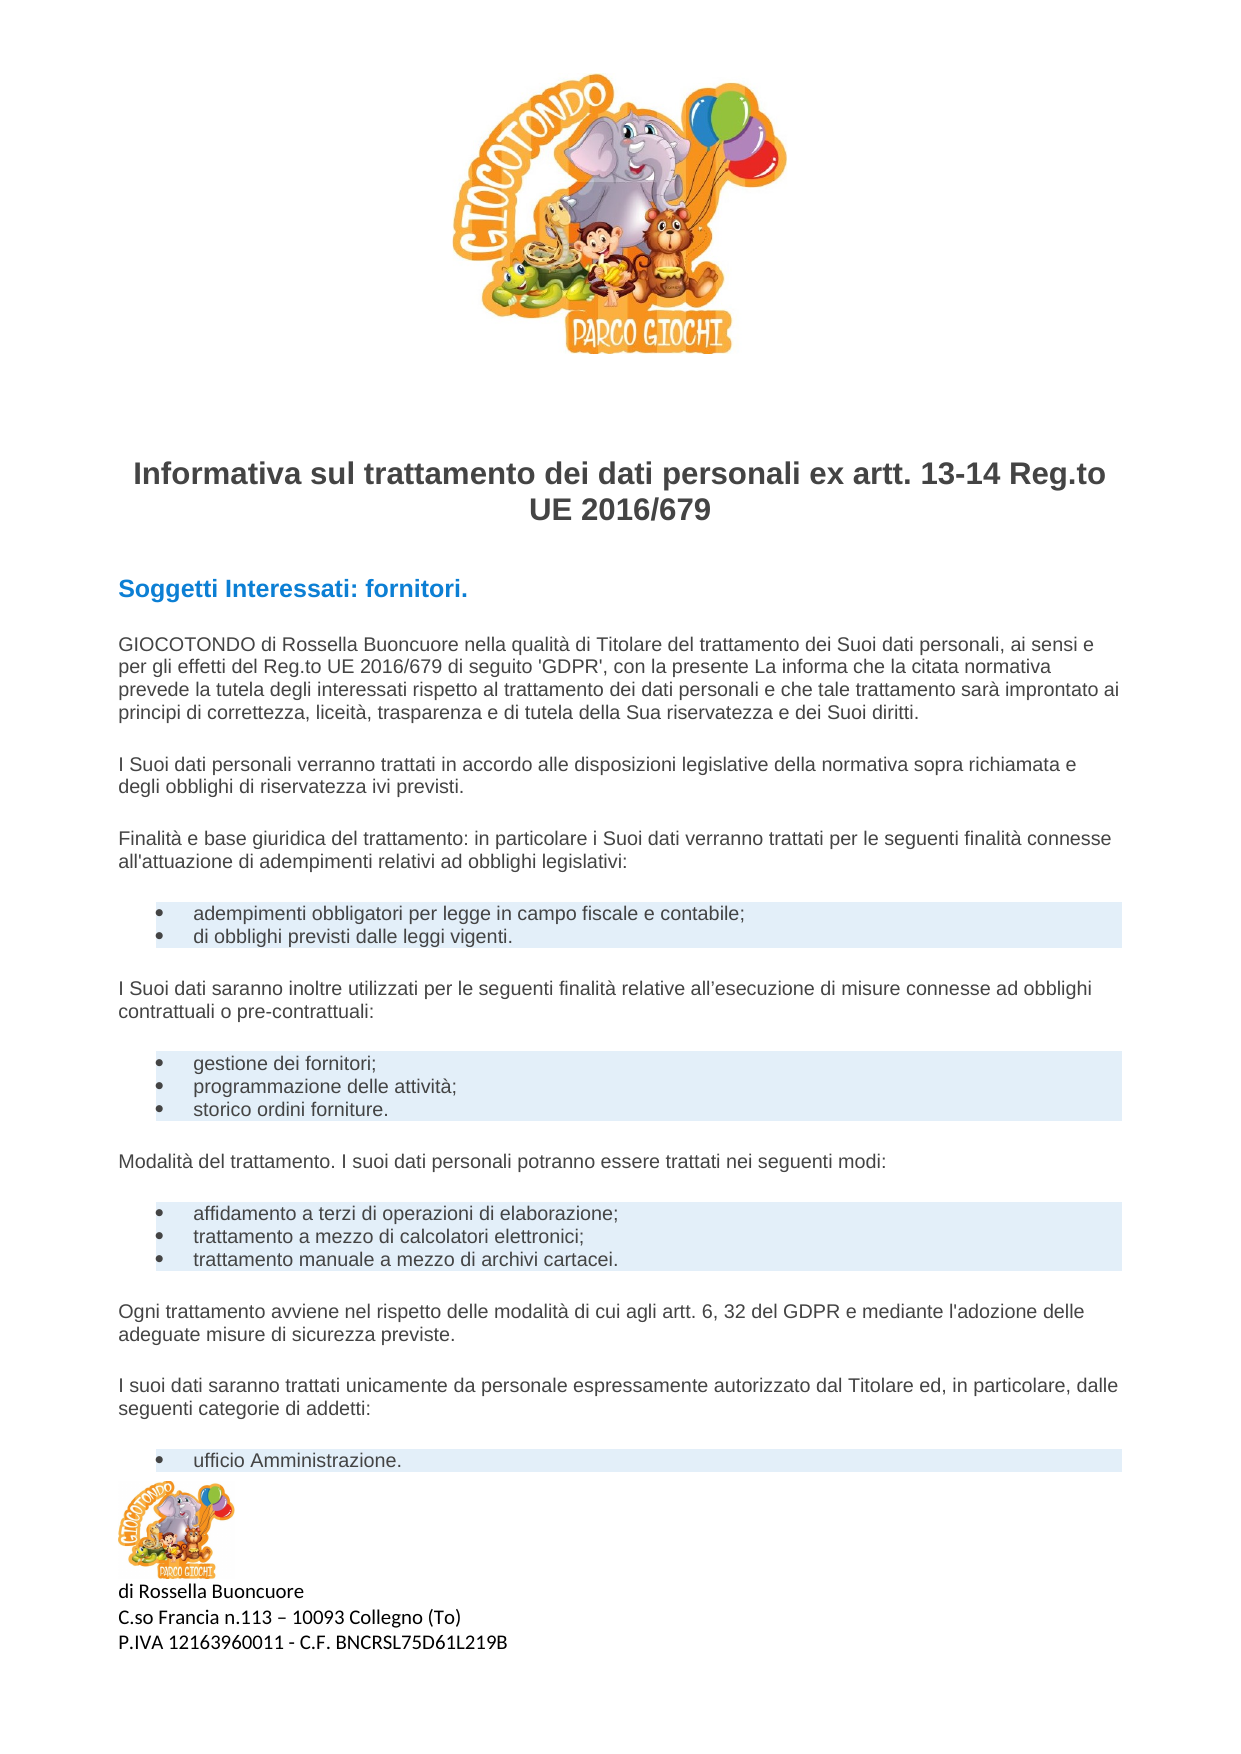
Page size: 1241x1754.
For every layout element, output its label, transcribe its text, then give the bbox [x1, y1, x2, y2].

list trattamento manuale a mezzo di archivi cartacei. [156, 1248, 1122, 1271]
text Ogni trattamento avviene nel rispetto delle modalità di cui agli artt. 6, 32 del GDPR e mediante l'adozione delle adeguate misure di sicurezza previste. [118, 1300, 1122, 1345]
text I Suoi dati saranno inoltre utilizzati per le seguenti finalità relative all’esecuzione di misure connesse ad obblighi contrattuali o pre-contrattuali: [118, 977, 1122, 1022]
list ufficio Amministrazione. [156, 1449, 1122, 1472]
text I Suoi dati personali verranno trattati in accordo alle disposizioni legislative della normativa sopra richiamata e degli obblighi di riservatezza ivi previsti. [118, 752, 1122, 798]
picture [118, 1481, 235, 1579]
subtitle Informativa sul trattamento dei dati personali ex artt. 13-14 Reg.to UE 2016/679 [118, 455, 1122, 527]
list di obblighi previsti dalle leggi vigenti. [156, 925, 1122, 948]
list programmazione delle attività; [156, 1074, 1122, 1097]
list affidamento a terzi di operazioni di elaborazione; [156, 1202, 1122, 1224]
text Modalità del trattamento. I suoi dati personali potranno essere trattati nei seguenti modi: [118, 1150, 1122, 1172]
list adempimenti obbligatori per legge in campo fiscale e contabile; [156, 902, 1122, 925]
list gestione dei fornitori; [156, 1051, 1122, 1074]
text Finalità e base giuridica del trattamento: in particolare i Suoi dati verranno trattati per le seguenti finalità connesse all'attuazione di adempimenti relativi ad obblighi legislativi: [118, 827, 1122, 872]
list storico ordini forniture. [156, 1097, 1122, 1121]
text Soggetti Interessati: fornitori. [118, 574, 1122, 603]
text I suoi dati saranno trattati unicamente da personale espressamente autorizzato dal Titolare ed, in particolare, dalle seguenti categorie di addetti: [118, 1374, 1122, 1420]
text GIOCOTONDO di Rossella Buoncuore nella qualità di Titolare del trattamento dei Suoi dati personali, ai sensi e per gli effetti del Reg.to UE 2016/679 di seguito 'GDPR', con la presente La informa che la citata normativa prevede la tutela degli interessati rispetto al trattamento dei dati personali e che tale trattamento sarà improntato ai principi di correttezza, liceità, trasparenza e di tutela della Sua riservatezza e dei Suoi diritti. [118, 632, 1122, 723]
picture [452, 73, 788, 354]
list trattamento a mezzo di calcolatori elettronici; [156, 1224, 1122, 1248]
